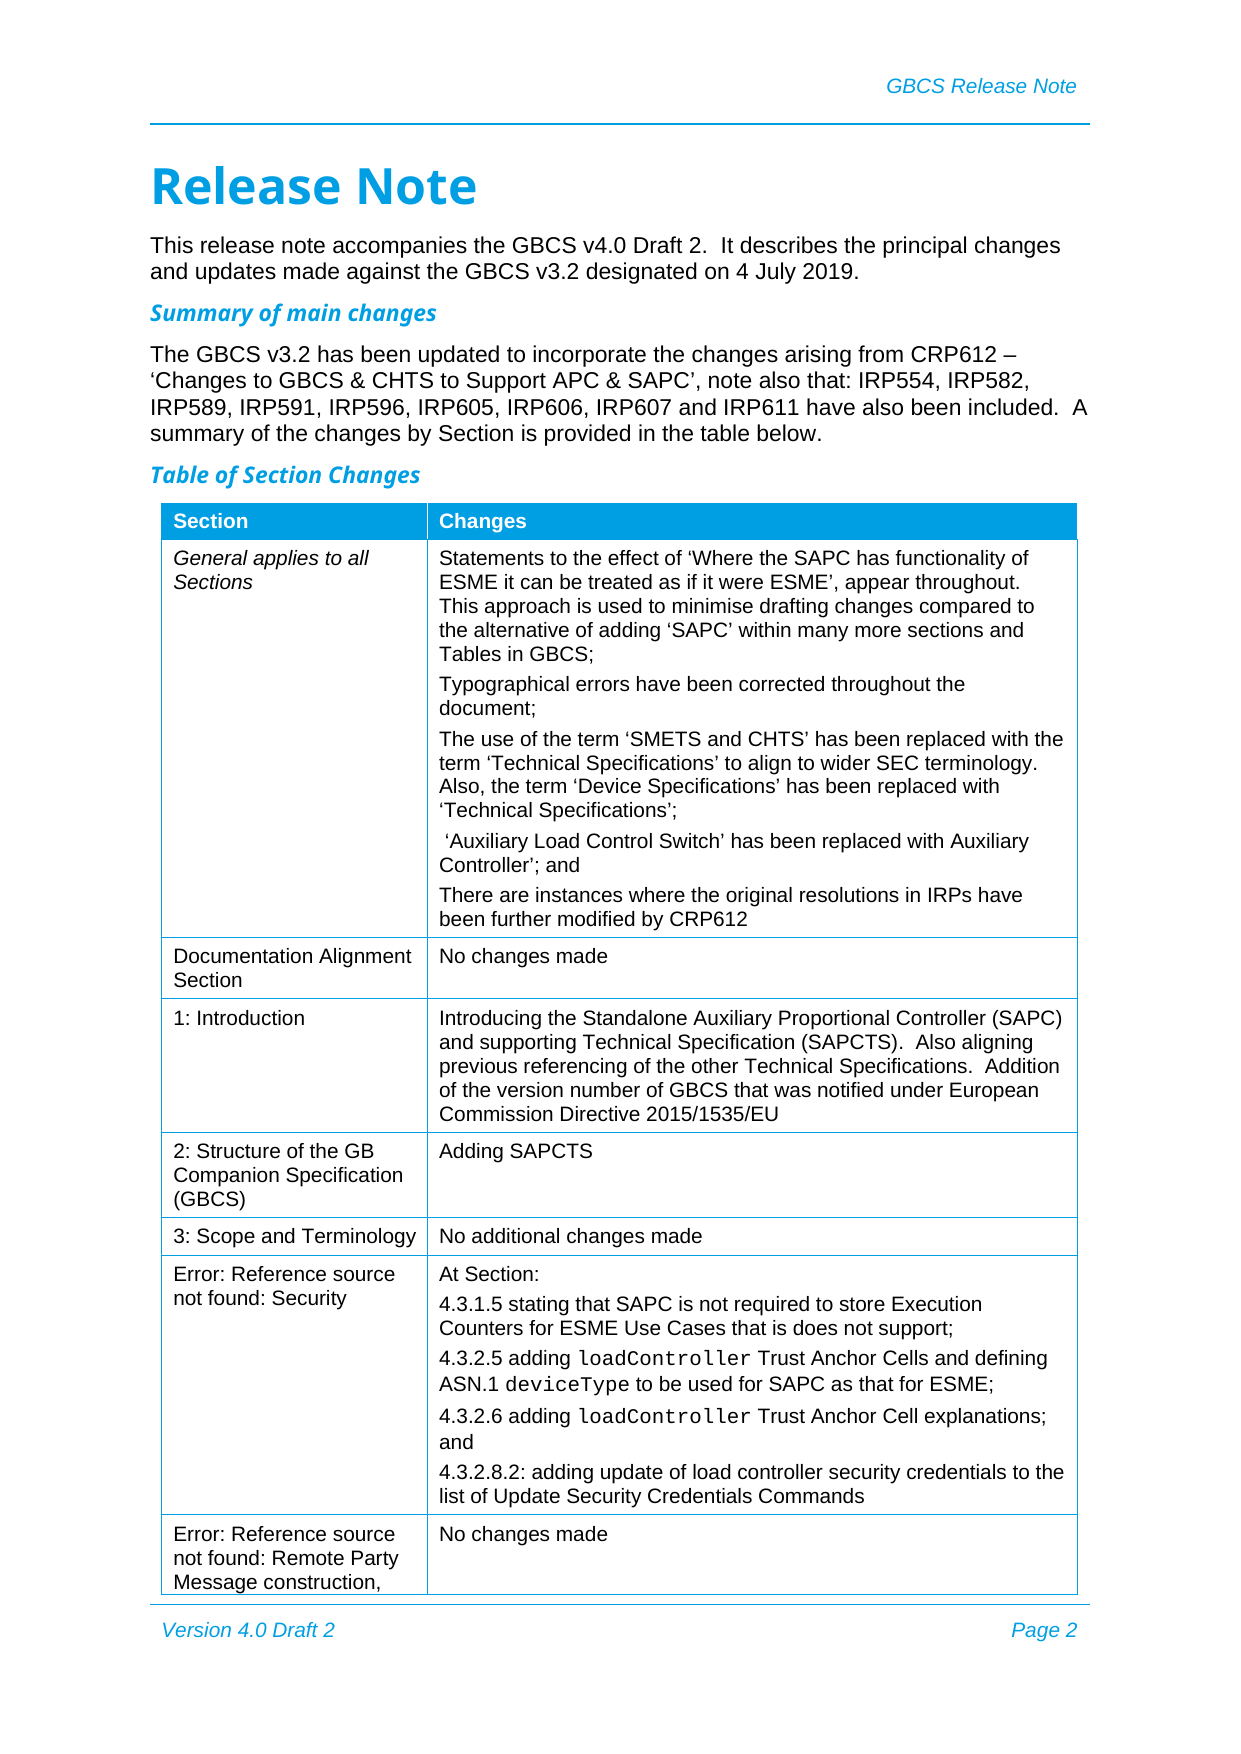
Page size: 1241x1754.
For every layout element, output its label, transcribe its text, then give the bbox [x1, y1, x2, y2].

text This release note accompanies the GBCS v4.0 Draft 2. It describes the principal changes and updates made against the GBCS v3.2 designated on 4 July 2019. [150, 232, 1090, 284]
table_header Changes [428, 503, 1077, 539]
text Table of Section Changes [150, 459, 1090, 490]
table_cell General applies to all Sections [162, 540, 427, 937]
table_cell Statements to the effect of ‘Where the SAPC has functionality of ESME it can be treated as if it were ESME’, appear throughout. This approach is used to minimise drafting changes compared to the alternative of adding ‘SAPC’ within many more sections and Tables in GBCS; Typographical errors have been corrected throughout the document; The use of the term ‘SMETS and CHTS’ has been replaced with the term ‘Technical Specifications’ to align to wider SEC terminology. Also, the term ‘Device Specifications’ has been replaced with ‘Technical Specifications’; ‘Auxiliary Load Control Switch’ has been replaced with Auxiliary Controller’; and There are instances where the original resolutions in IRPs have been further modified by CRP612 [428, 540, 1077, 937]
table_cell No changes made [428, 938, 1077, 998]
text Summary of main changes [150, 297, 1090, 328]
table_cell 3: Scope and Terminology [162, 1218, 427, 1254]
text The GBCS v3.2 has been updated to incorporate the changes arising from CRP612 – ‘Changes to GBCS & CHTS to Support APC & SAPC’, note also that: IRP554, IRP582, IRP589, IRP591, IRP596, IRP605, IRP606, IRP607 and IRP611 have also been included. A summary of the changes by Section is provided in the table below. [150, 341, 1090, 446]
table_cell No changes made [428, 1515, 1077, 1593]
table_cell Documentation Alignment Section [162, 938, 427, 998]
table_cell 2: Structure of the GB Companion Specification (GBCS) [162, 1133, 427, 1217]
table_cell Adding SAPCTS [428, 1133, 1077, 1217]
table_cell No additional changes made [428, 1218, 1077, 1254]
table_cell 1: Introduction [162, 999, 427, 1132]
table_header Section [162, 503, 427, 539]
table_cell Introducing the Standalone Auxiliary Proportional Controller (SAPC) and supporting Technical Specification (SAPCTS). Also aligning previous referencing of the other Technical Specifications. Addition of the version number of GBCS that was notified under European Commission Directive 2015/1535/EU [428, 999, 1077, 1132]
table_cell At Section: 4.3.1.5 stating that SAPC is not required to store Execution Counters for ESME Use Cases that is does not support; 4.3.2.5 adding loadController Trust Anchor Cells and defining ASN.1 deviceType to be used for SAPC as that for ESME; 4.3.2.6 adding loadController Trust Anchor Cell explanations; and 4.3.2.8.2: adding update of load controller security credentials to the list of Update Security Credentials Commands [428, 1256, 1077, 1514]
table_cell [162, 1515, 427, 1593]
text Release Note [150, 151, 1090, 219]
